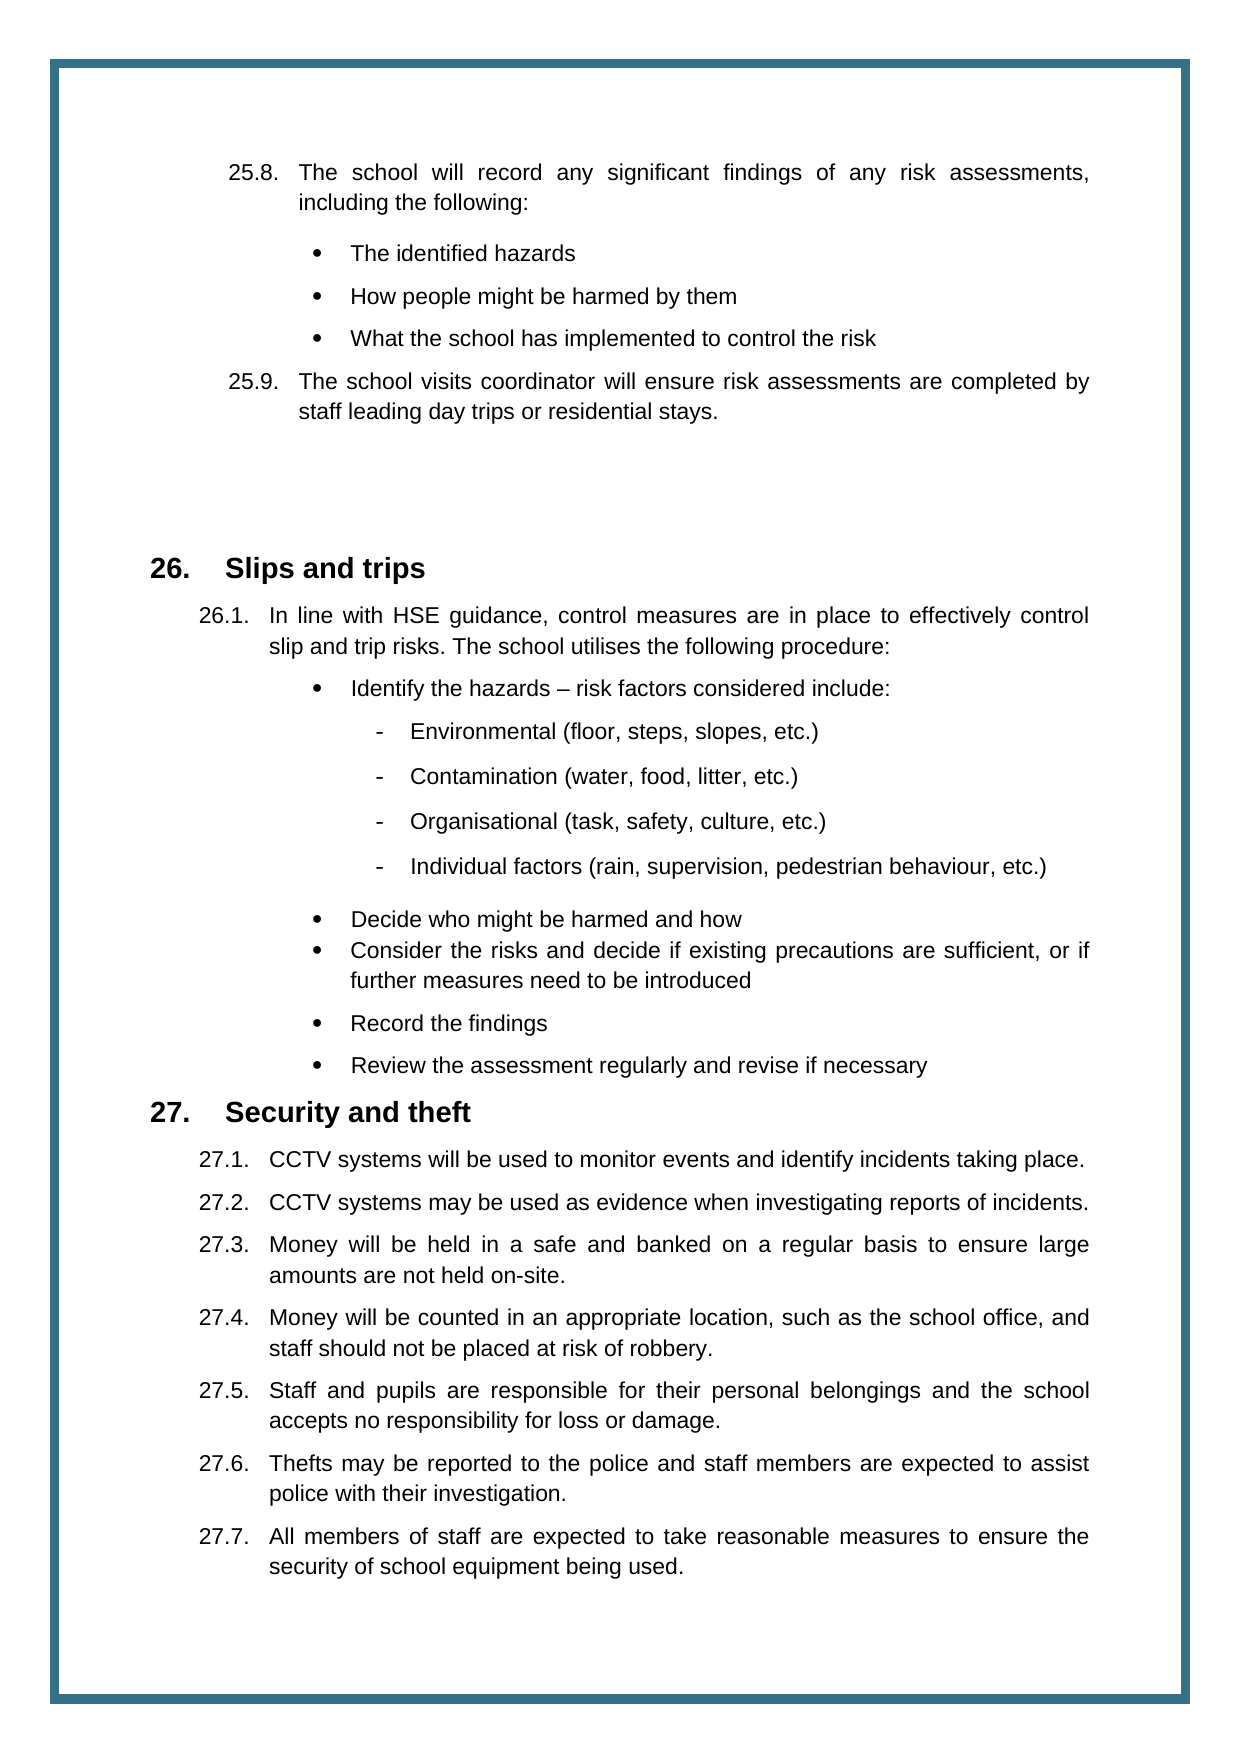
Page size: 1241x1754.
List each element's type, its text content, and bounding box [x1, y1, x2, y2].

subtitle Slips and trips [150, 551, 1090, 585]
text The identified hazards [313, 240, 1090, 266]
list Contamination (water, food, litter, etc.) [373, 763, 1090, 791]
list Environmental (floor, steps, slopes, etc.) [373, 718, 1090, 746]
text Consider the risks and decide if existing precautions are sufficient, or if further measures need to be introduced [313, 937, 1090, 993]
list Staff and pupils are responsible for their personal belongings and the school accepts no responsibility for loss or damage. [224, 1377, 1090, 1434]
subtitle Security and theft [150, 1095, 1090, 1128]
list Thefts may be reported to the police and staff members are expected to assist police with their investigation. [224, 1450, 1090, 1507]
list In line with HSE guidance, control measures are in place to effectively control slip and trip risks. The school utilises the following procedure: [224, 602, 1090, 659]
text Review the assessment regularly and revise if necessary [313, 1052, 1090, 1079]
list Money will be held in a safe and banked on a regular basis to ensure large amounts are not held on-site. [224, 1231, 1090, 1288]
list The school will record any significant findings of any risk assessments, including the following: [253, 159, 1090, 215]
list CCTV systems may be used as evidence when investigating reports of incidents. [224, 1189, 1090, 1215]
list The school visits coordinator will ensure risk assessments are completed by staff leading day trips or residential stays. [253, 368, 1090, 425]
text Record the findings [313, 1009, 1090, 1036]
list CCTV systems will be used to monitor events and identify incidents taking place. [224, 1146, 1090, 1172]
list Organisational (task, safety, culture, etc.) [373, 808, 1090, 836]
list Money will be counted in an appropriate location, such as the school office, and staff should not be placed at risk of robbery. [224, 1304, 1090, 1361]
list All members of staff are expected to take reasonable measures to ensure the security of school equipment being used. [224, 1523, 1090, 1580]
list Individual factors (rain, supervision, pedestrian behaviour, etc.) [373, 853, 1090, 881]
text What the school has implemented to control the risk [313, 325, 1090, 352]
text How people might be harmed by them [313, 283, 1090, 309]
text Identify the hazards – risk factors considered include: [313, 675, 1090, 702]
text Decide who might be harmed and how [313, 906, 1090, 933]
